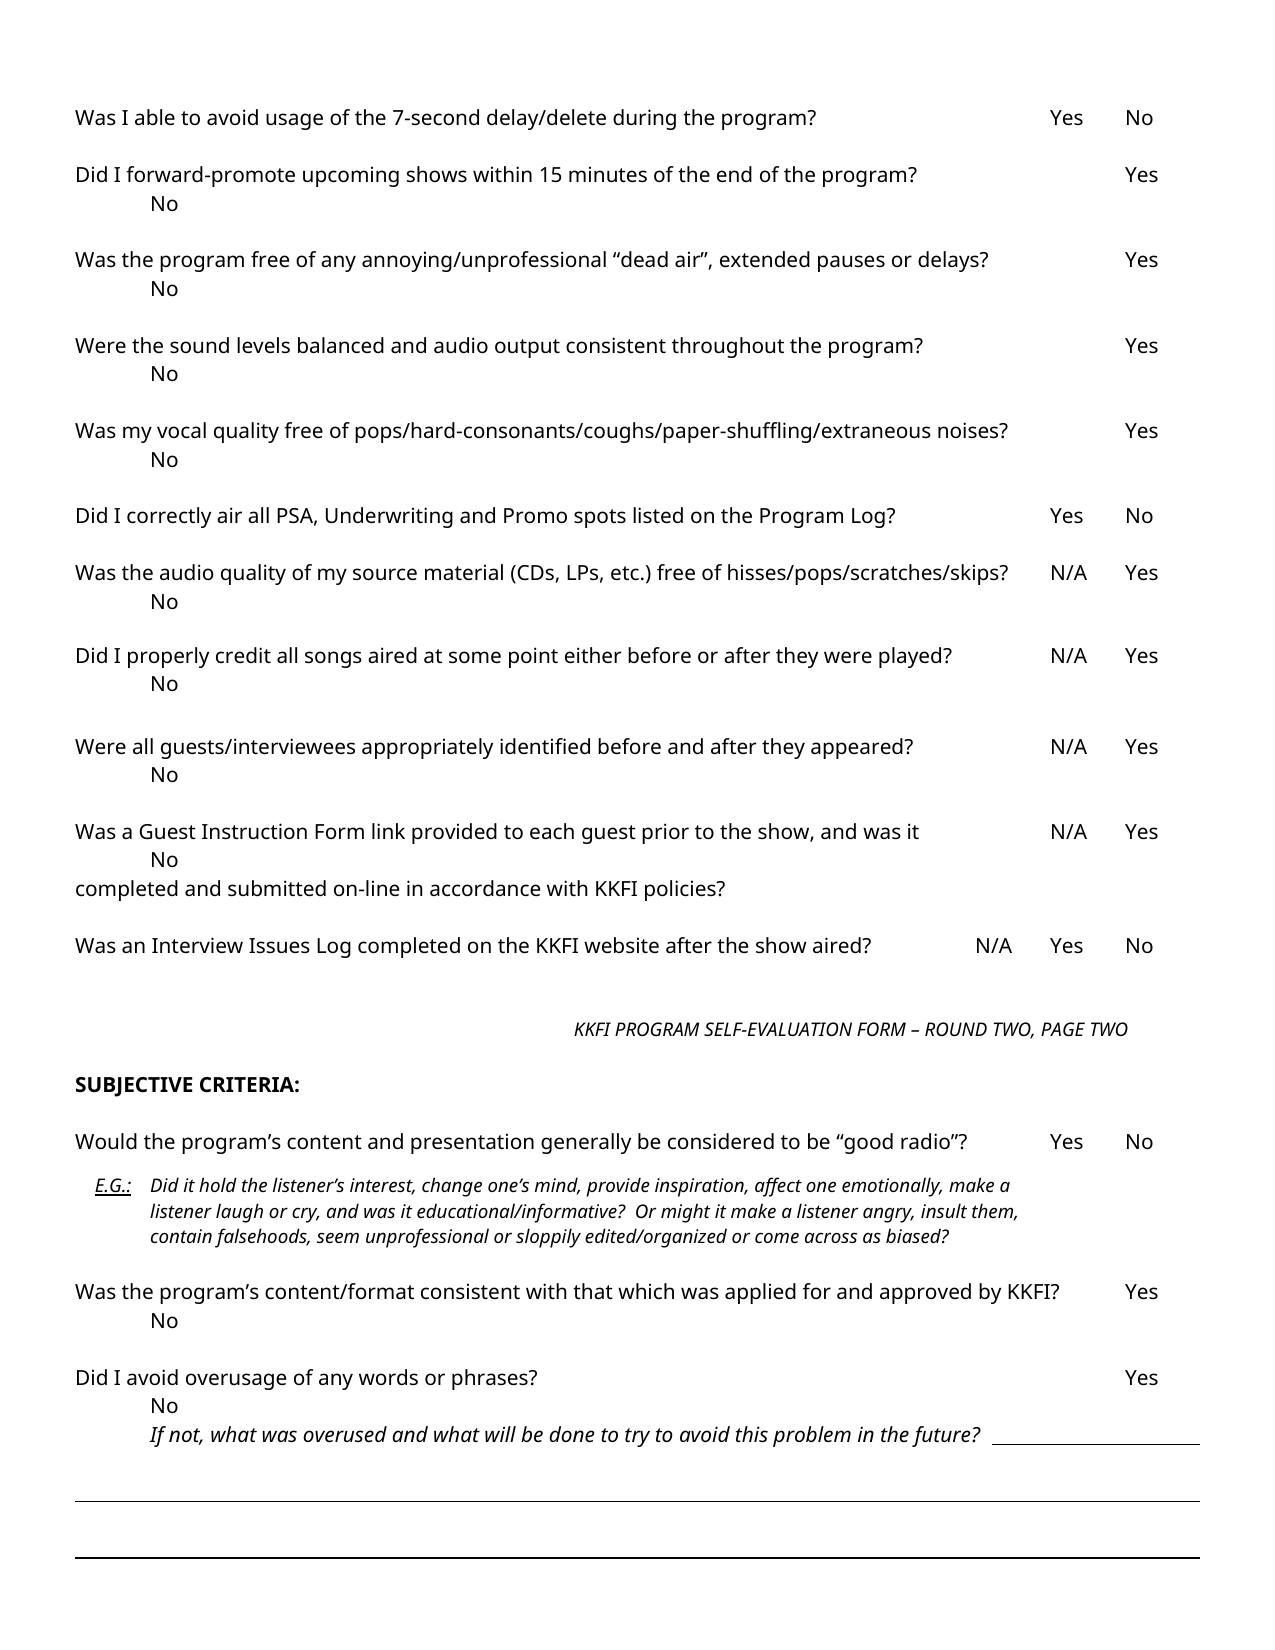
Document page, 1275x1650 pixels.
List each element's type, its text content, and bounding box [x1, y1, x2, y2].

text Were all guests/interviewees appropriately identified before and after they appeared? N/A Yes No [75, 732, 1200, 789]
text E.G.: Did it hold the listener’s interest, change one’s mind, provide inspiration, affect one emotionally, make a [75, 1172, 1200, 1198]
text contain falsehoods, seem unprofessional or sloppily edited/organized or come across as biased? [150, 1223, 1200, 1249]
text Was the audio quality of my source material (CDs, LPs, etc.) free of hisses/pops/scratches/skips? N/A Yes No [75, 558, 1200, 615]
text Was the program free of any annoying/unprofessional “dead air”, extended pauses or delays? Yes No [75, 246, 1200, 302]
text completed and submitted on-line in accordance with KKFI policies? [75, 874, 1200, 902]
text Did I forward-promote upcoming shows within 15 minutes of the end of the program? Yes No [75, 160, 1200, 217]
text If not, what was overused and what will be done to try to avoid this problem in the future? [75, 1420, 1200, 1448]
text Was my vocal quality free of pops/hard-consonants/coughs/paper-shuffling/extraneous noises? Yes No [75, 416, 1200, 473]
text KKFI PROGRAM SELF-EVALUATION FORM – ROUND TWO, PAGE TWO [450, 1016, 1200, 1042]
text Did I properly credit all songs aired at some point either before or after they were played? N/A Yes No [75, 641, 1200, 698]
text Was an Interview Issues Log completed on the KKFI website after the show aired? N/A Yes No [75, 931, 1200, 959]
text listener laugh or cry, and was it educational/informative? Or might it make a listener angry, insult them, [75, 1198, 1200, 1223]
text SUBJECTIVE CRITERIA: [75, 1070, 1200, 1098]
text Would the program’s content and presentation generally be considered to be “good radio”? Yes No [75, 1127, 1200, 1155]
text Was I able to avoid usage of the 7-second delay/delete during the program? Yes No [75, 103, 1200, 132]
text Was a Guest Instruction Form link provided to each guest prior to the show, and was it N/A Yes No [75, 817, 1200, 874]
text Did I correctly air all PSA, Underwriting and Promo spots listed on the Program Log? Yes No [75, 502, 1200, 530]
text Were the sound levels balanced and audio output consistent throughout the program? Yes No [75, 331, 1200, 388]
text Was the program’s content/format consistent with that which was applied for and approved by KKFI? Yes No [75, 1277, 1200, 1334]
text Did I avoid overusage of any words or phrases? Yes No [75, 1363, 1200, 1420]
